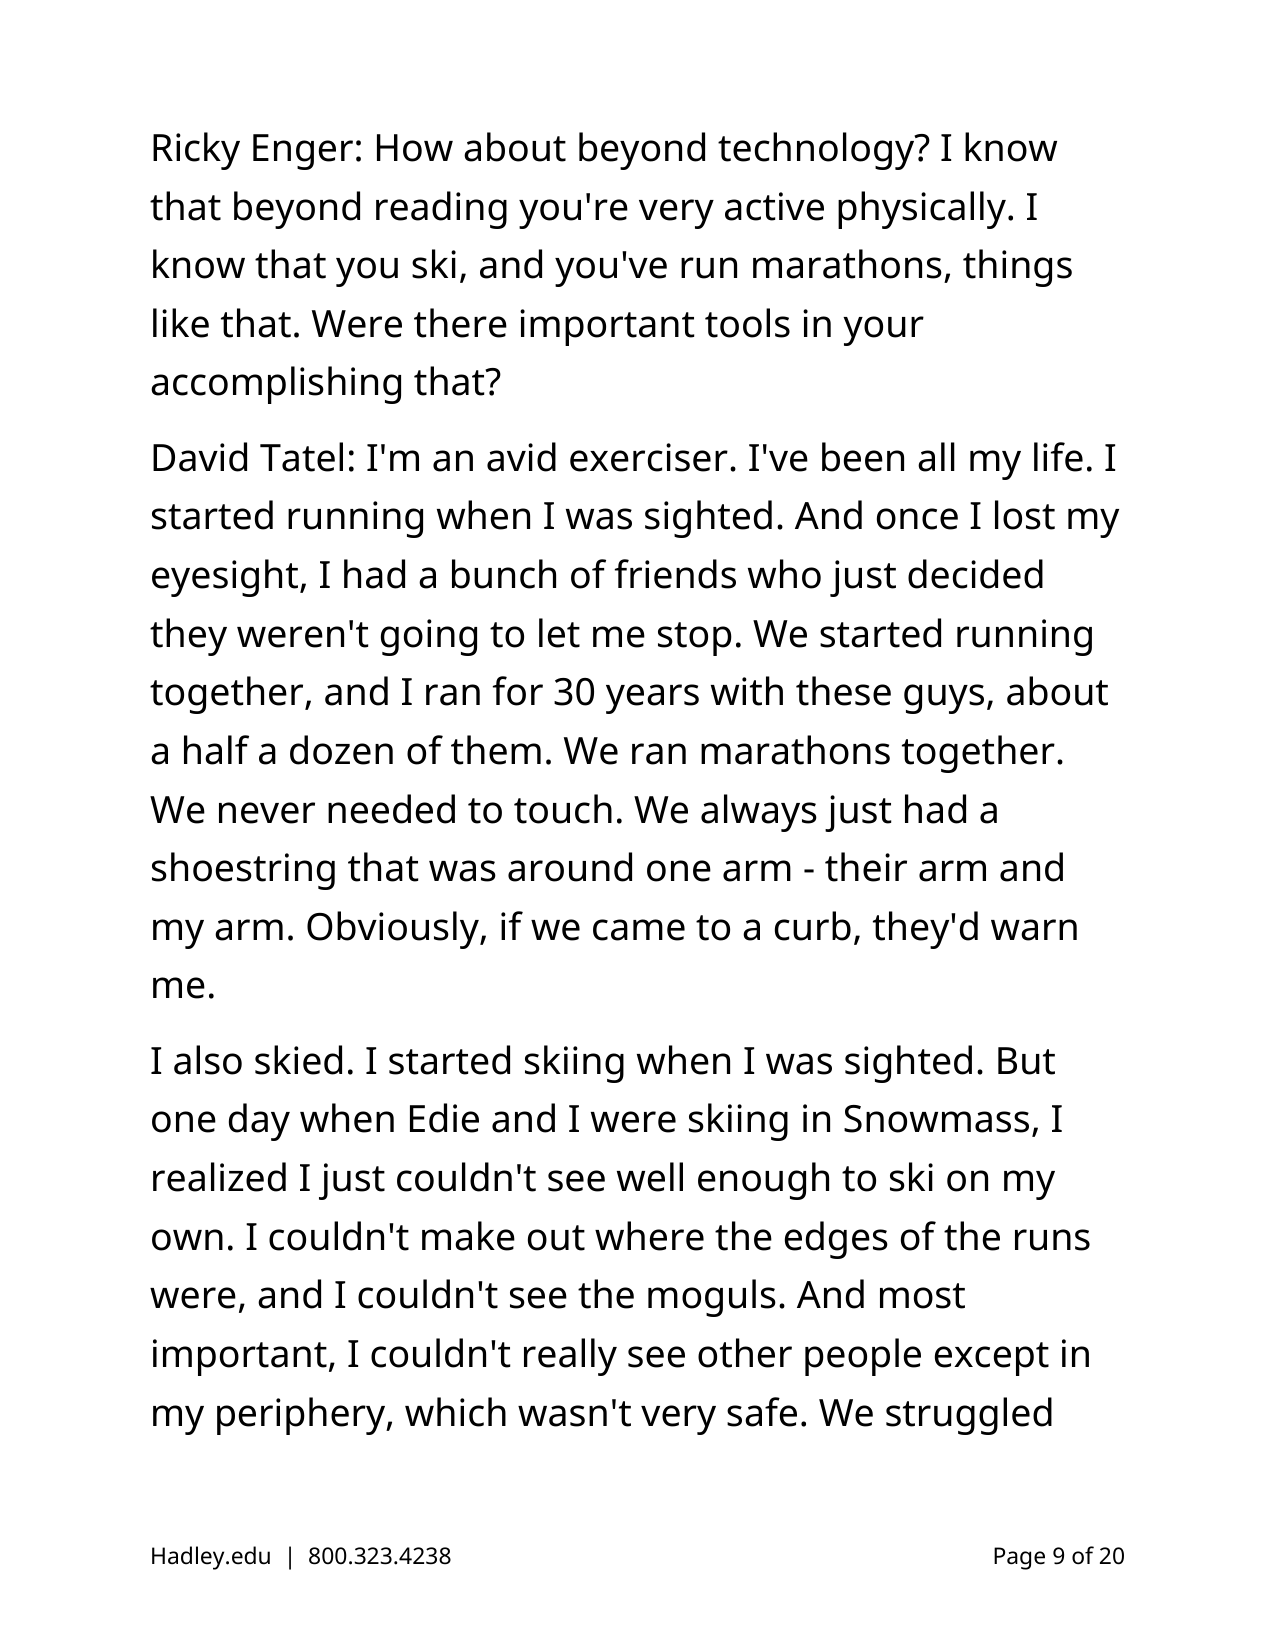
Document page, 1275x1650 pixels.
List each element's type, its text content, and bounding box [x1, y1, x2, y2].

text Ricky Enger: How about beyond technology? I know that beyond reading you're very active physically. I know that you ski, and you've run marathons, things like that. Were there important tools in your accomplishing that? [150, 121, 1125, 407]
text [150, 1034, 1125, 1437]
text David Tatel: I'm an avid exerciser. I've been all my life. I started running when I was sighted. And once I lost my eyesight, I had a bunch of friends who just decided they weren't going to let me stop. We started running together, and I ran for 30 years with these guys, about a half a dozen of them. We ran marathons together. We never needed to touch. We always just had a shoestring that was around one arm - their arm and my arm. Obviously, if we came to a curb, they'd warn me. [150, 431, 1125, 1010]
